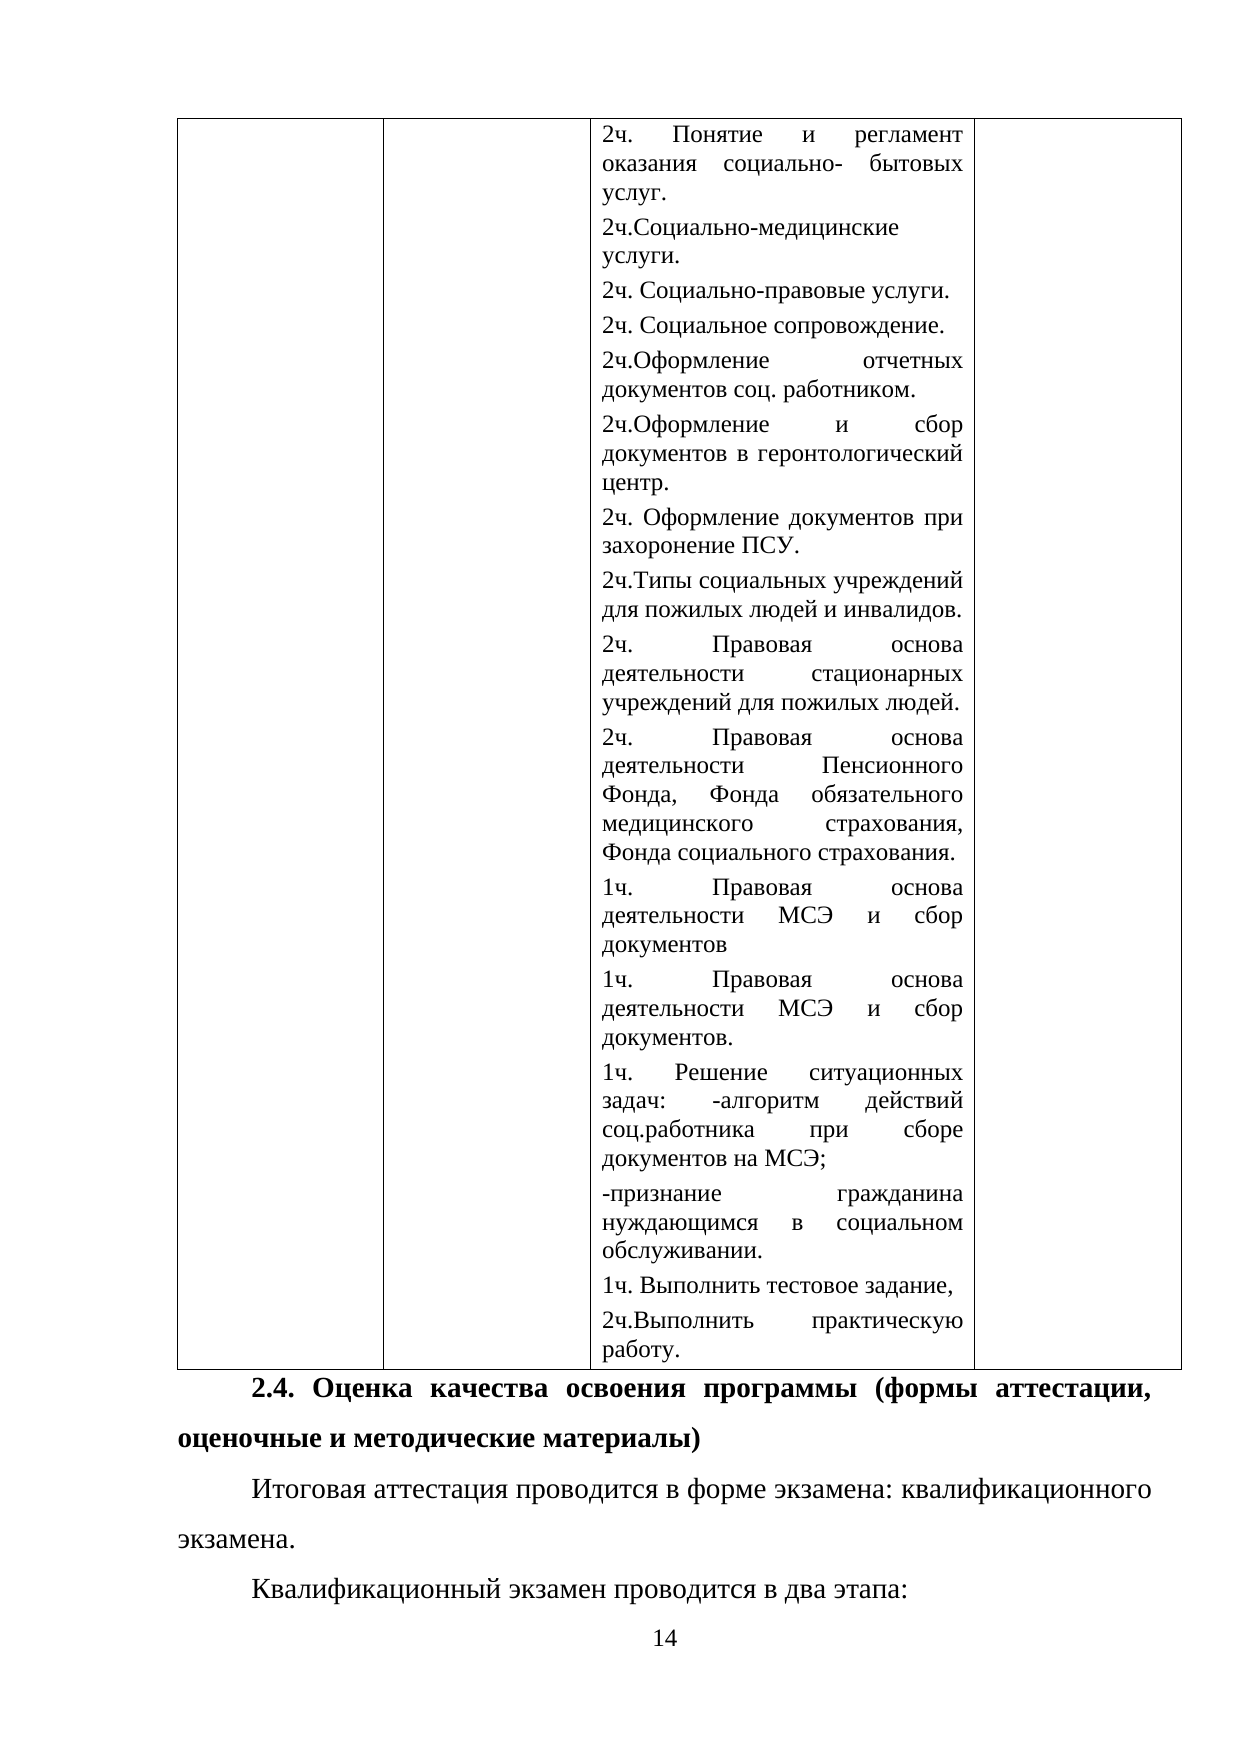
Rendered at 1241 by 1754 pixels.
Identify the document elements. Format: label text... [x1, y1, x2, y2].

text Квалификационный экзамен проводится в два этапа: [177, 1571, 1152, 1605]
text 2.4. Оценка качества освоения программы (формы аттестации, оценочные и методические материалы) [177, 1370, 1152, 1454]
text Итоговая аттестация проводится в форме экзамена: квалификационного экзамена. [177, 1471, 1152, 1555]
table_cell [975, 119, 1181, 1369]
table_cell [591, 119, 974, 1369]
